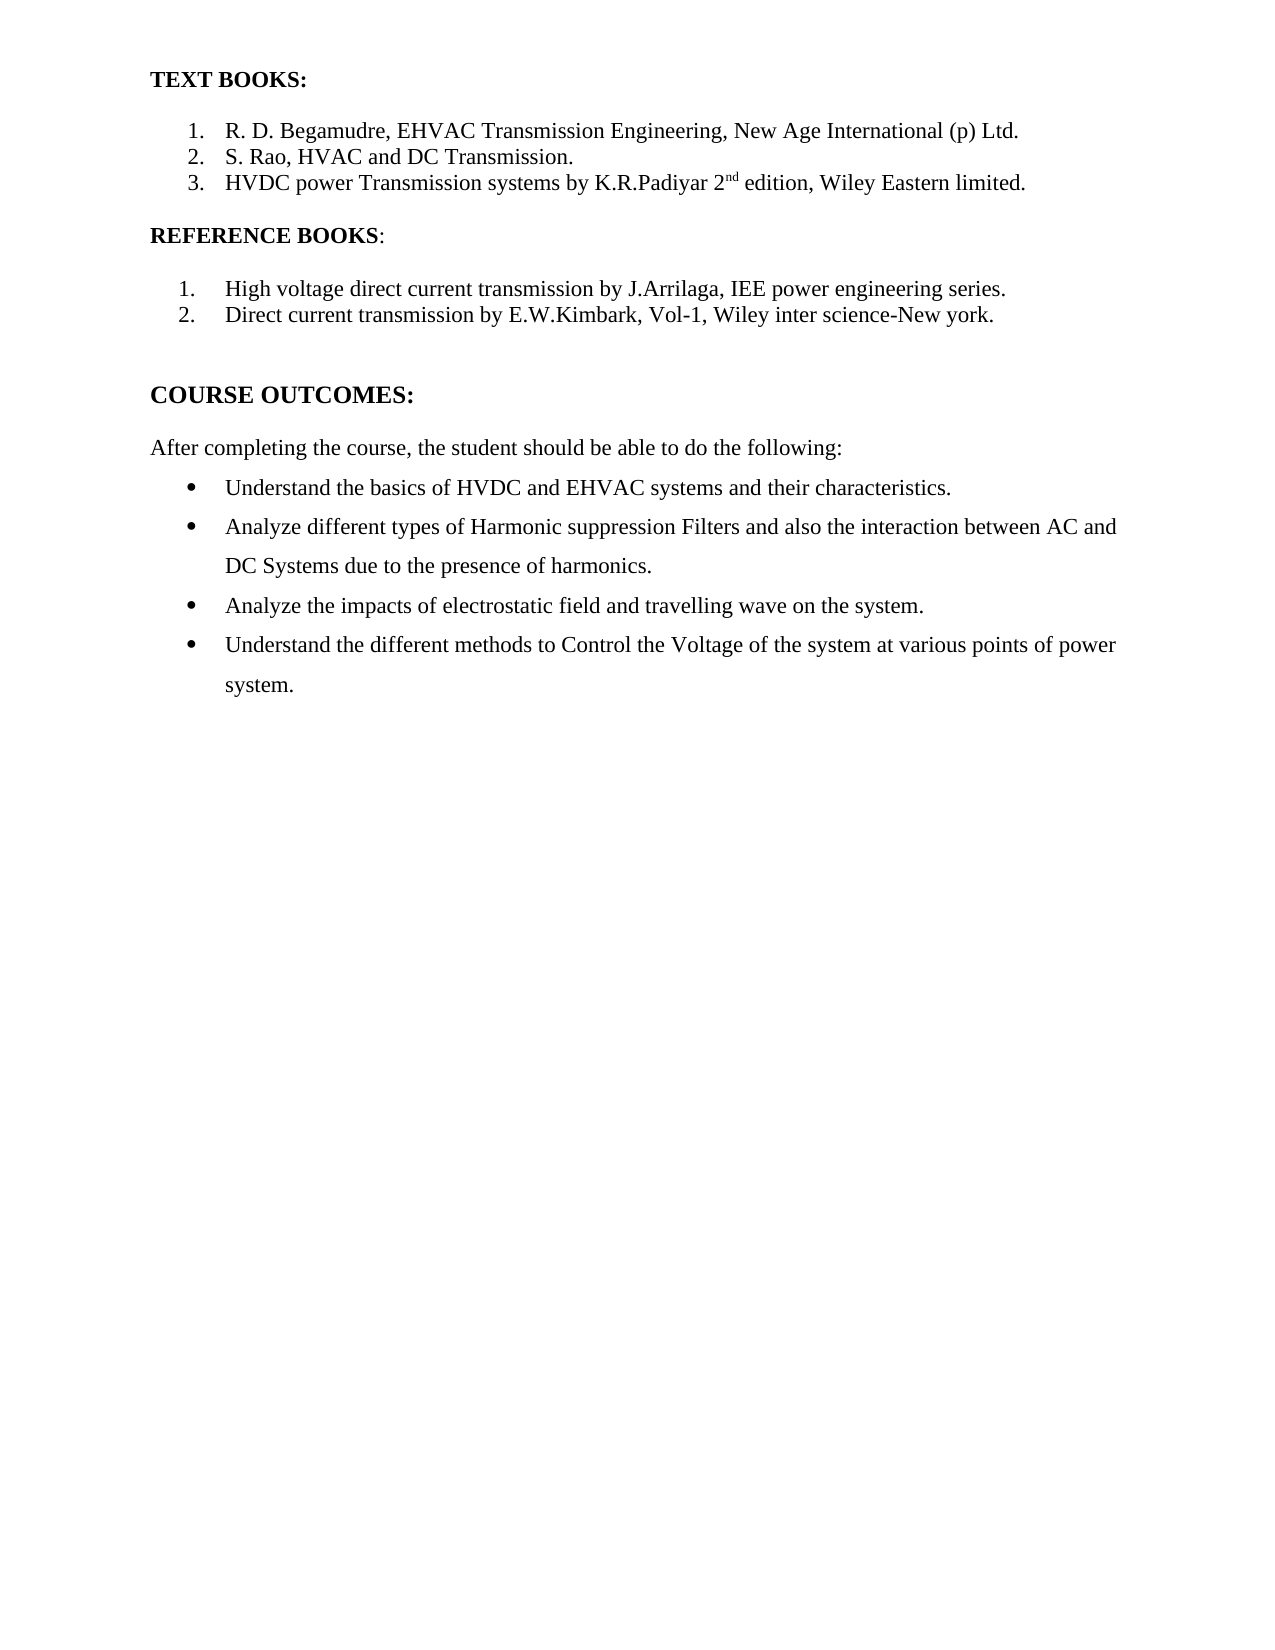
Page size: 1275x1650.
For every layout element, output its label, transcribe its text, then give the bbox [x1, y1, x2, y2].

text TEXT BOOKS: [150, 66, 1125, 92]
list Analyze different types of Harmonic suppression Filters and also the interaction between AC and DC Systems due to the presence of harmonics. [187, 513, 1125, 579]
list Analyze the impacts of electrostatic field and travelling wave on the system. [187, 592, 1125, 618]
list Understand the basics of HVDC and EHVAC systems and their characteristics. [187, 473, 1125, 500]
list HVDC power Transmission systems by K.R.Padiyar 2nd edition, Wiley Eastern limited. [187, 169, 1125, 196]
list R. D. Begamudre, EHVAC Transmission Engineering, New Age International (p) Ltd. [187, 117, 1125, 143]
text REFERENCE BOOKS: [150, 222, 1125, 248]
list Understand the different methods to Control the Voltage of the system at various points of power system. [187, 631, 1125, 697]
text COURSE OUTCOMES: [150, 380, 1125, 409]
list Direct current transmission by E.W.Kimbark, Vol-1, Wiley inter science-New york. [178, 301, 1125, 327]
text After completing the course, the student should be able to do the following: [150, 434, 1125, 460]
list High voltage direct current transmission by J.Arrilaga, IEE power engineering series. [178, 275, 1125, 301]
list S. Rao, HVAC and DC Transmission. [187, 143, 1125, 169]
